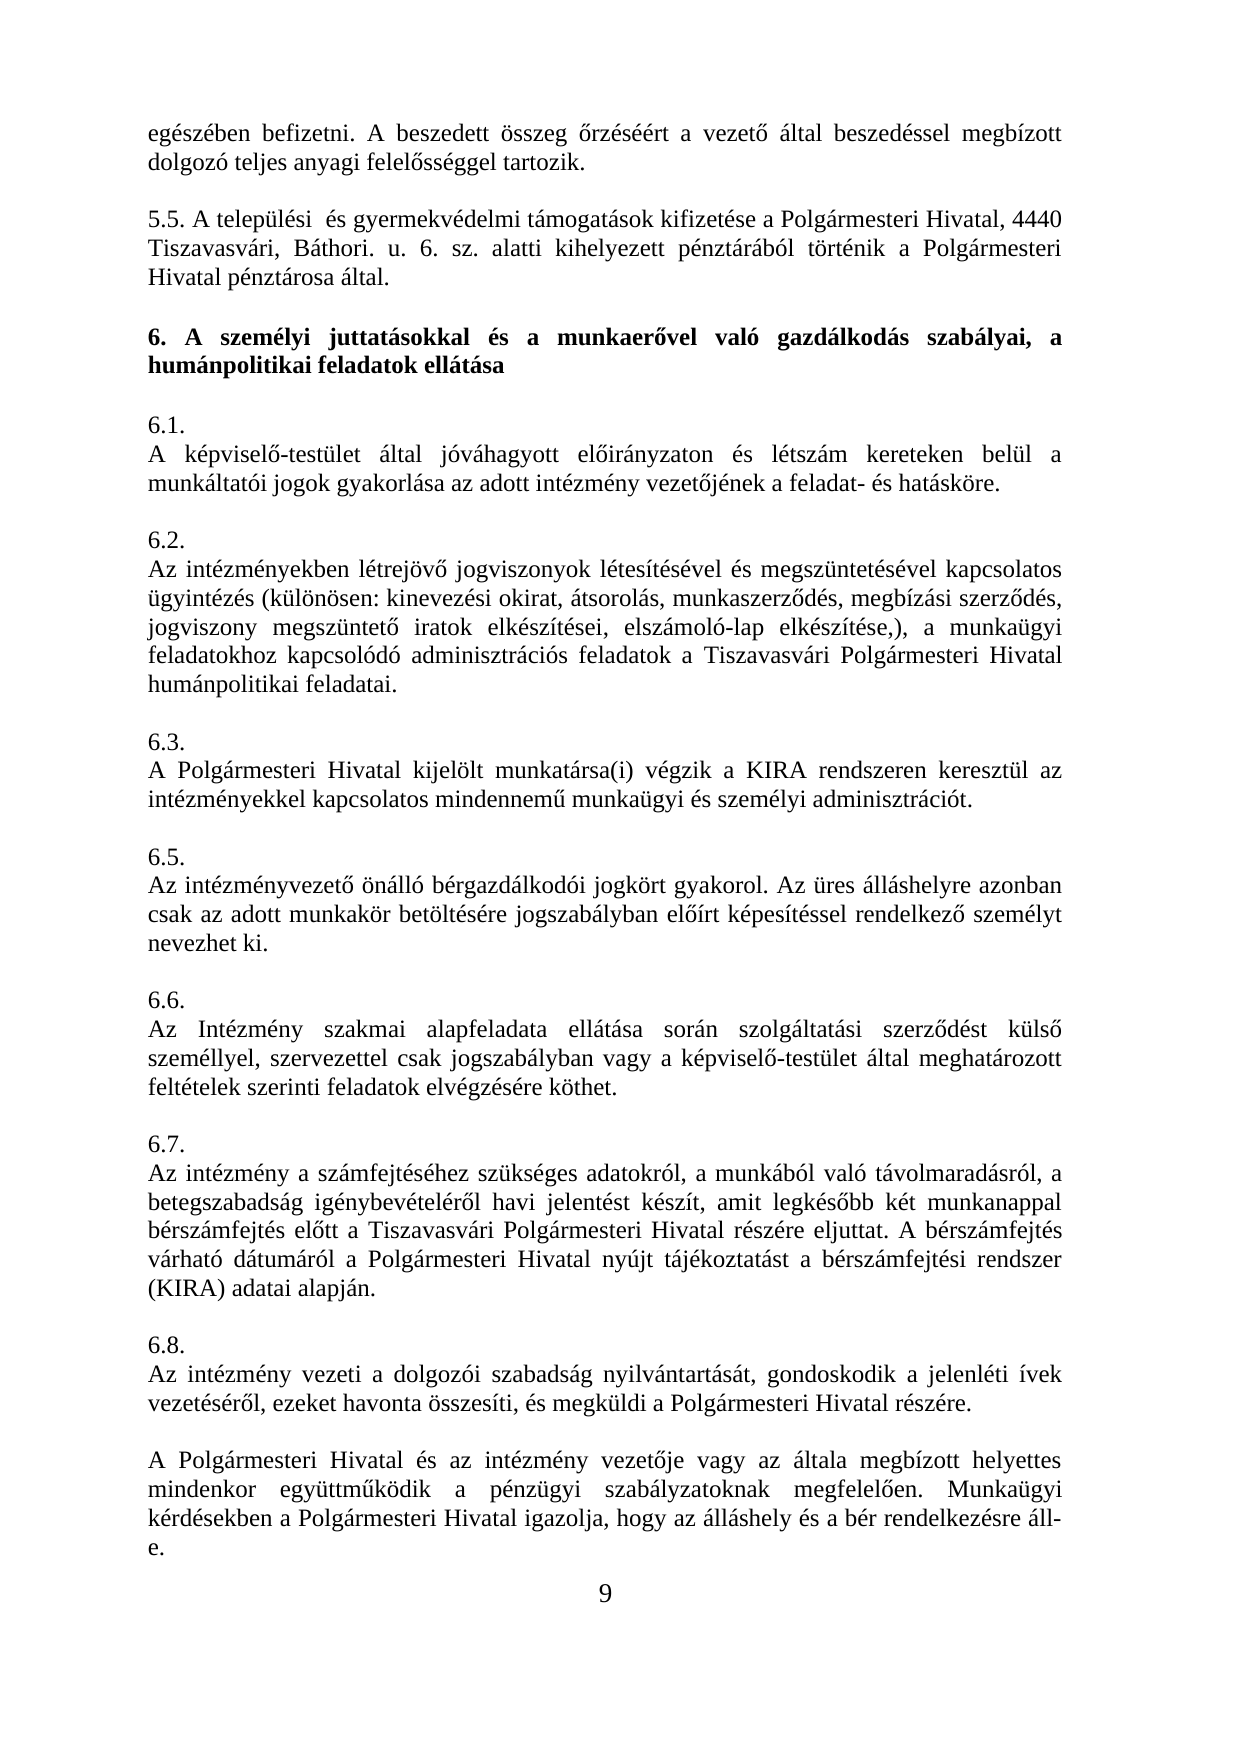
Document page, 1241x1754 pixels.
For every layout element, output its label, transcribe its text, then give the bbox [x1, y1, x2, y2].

text 6.8. [148, 1330, 1063, 1359]
text Az Intézmény szakmai alapfeladata ellátása során szolgáltatási szerződést külső személlyel, szervezettel csak jogszabályban vagy a képviselő-testület által meghatározott feltételek szerinti feladatok elvégzésére köthet. [148, 1014, 1063, 1100]
subtitle 6. A személyi juttatásokkal és a munkaerővel való gazdálkodás szabályai, a humánpolitikai feladatok ellátása [148, 322, 1063, 379]
text A képviselő-testület által jóváhagyott előirányzaton és létszám kereteken belül a munkáltatói jogok gyakorlása az adott intézmény vezetőjének a feladat- és hatásköre. [148, 439, 1063, 497]
text 6.6. [148, 985, 1063, 1014]
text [148, 118, 1063, 176]
text Az intézményekben létrejövő jogviszonyok létesítésével és megszüntetésével kapcsolatos ügyintézés (különösen: kinevezési okirat, átsorolás, munkaszerződés, megbízási szerződés, jogviszony megszüntető iratok elkészítései, elszámoló-lap elkészítése,), a munkaügyi feladatokhoz kapcsolódó adminisztrációs feladatok a Tiszavasvári Polgármesteri Hivatal humánpolitikai feladatai. [148, 554, 1063, 698]
text 5.5. A települési és gyermekvédelmi támogatások kifizetése a Polgármesteri Hivatal, 4440 Tiszavasvári, Báthori. u. 6. sz. alatti kihelyezett pénztárából történik a Polgármesteri Hivatal pénztárosa által. [148, 204, 1063, 291]
text A Polgármesteri Hivatal és az intézmény vezetője vagy az általa megbízott helyettes mindenkor együttműködik a pénzügyi szabályzatoknak megfelelően. Munkaügyi kérdésekben a Polgármesteri Hivatal igazolja, hogy az álláshely és a bér rendelkezésre áll-e. [148, 1445, 1063, 1560]
text Az intézmény vezeti a dolgozói szabadság nyilvántartását, gondoskodik a jelenléti ívek vezetéséről, ezeket havonta összesíti, és megküldi a Polgármesteri Hivatal részére. [148, 1359, 1063, 1417]
text 6.1. [148, 410, 1063, 439]
text 6.5. [148, 842, 1063, 870]
text 6.7. [148, 1129, 1063, 1158]
text 6.2. [148, 525, 1063, 554]
text A Polgármesteri Hivatal kijelölt munkatársa(i) végzik a KIRA rendszeren keresztül az intézményekkel kapcsolatos mindennemű munkaügyi és személyi adminisztrációt. [148, 755, 1063, 813]
text Az intézmény a számfejtéséhez szükséges adatokról, a munkából való távolmaradásról, a betegszabadság igénybevételéről havi jelentést készít, amit legkésőbb két munkanappal bérszámfejtés előtt a Tiszavasvári Polgármesteri Hivatal részére eljuttat. A bérszámfejtés várható dátumáról a Polgármesteri Hivatal nyújt tájékoztatást a bérszámfejtési rendszer (KIRA) adatai alapján. [148, 1158, 1063, 1302]
text Az intézményvezető önálló bérgazdálkodói jogkört gyakorol. Az üres álláshelyre azonban csak az adott munkakör betöltésére jogszabályban előírt képesítéssel rendelkező személyt nevezhet ki. [148, 870, 1063, 957]
text 6.3. [148, 727, 1063, 755]
